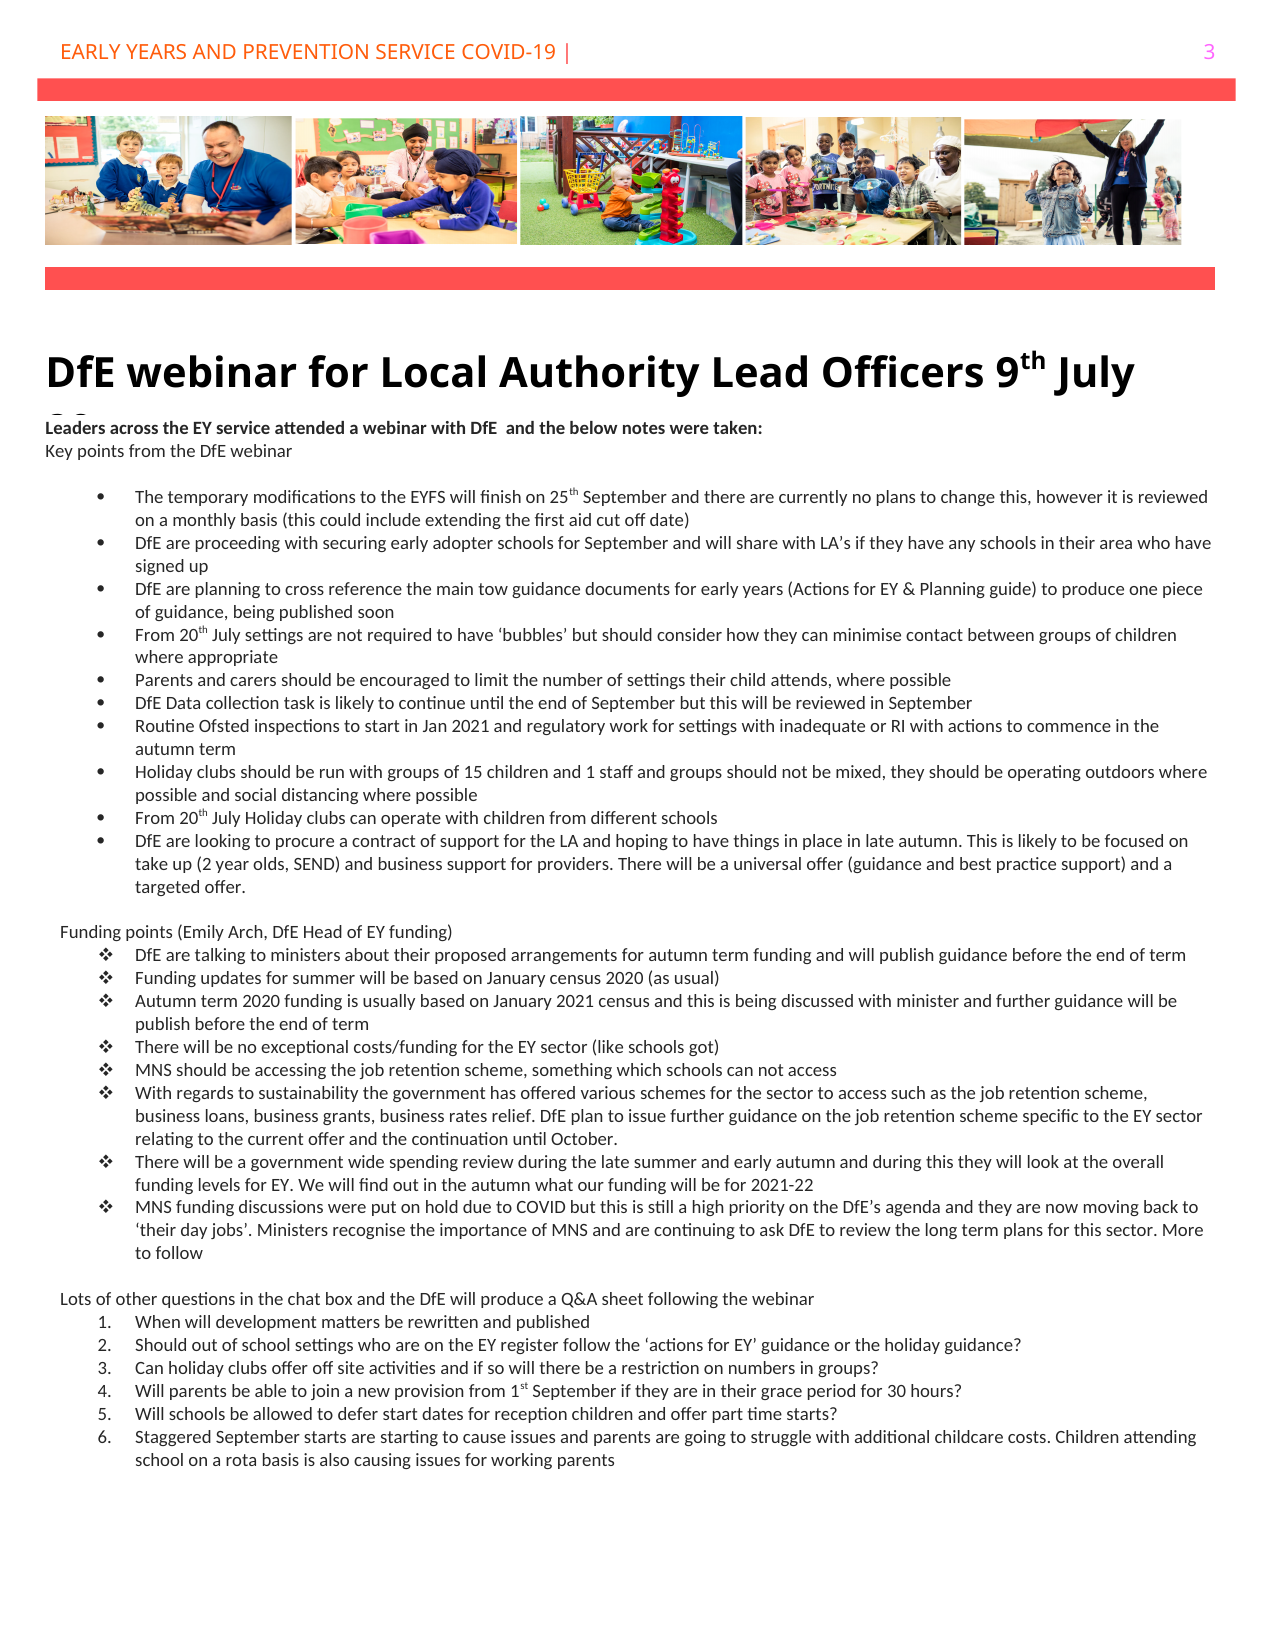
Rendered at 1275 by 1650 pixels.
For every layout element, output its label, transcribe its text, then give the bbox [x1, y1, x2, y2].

picture [964, 119, 1182, 245]
list Parents and carers should be encouraged to limit the number of settings their child attends, where possible [97, 668, 1215, 691]
list Funding updates for summer will be based on January census 2020 (as usual) [97, 966, 1215, 989]
list From 20th July settings are not required to have ‘bubbles’ but should consider how they can minimise contact between groups of children where appropriate [97, 623, 1215, 668]
picture [45, 116, 293, 245]
text Leaders across the EY service attended a webinar with DfE and the below notes were taken: [45, 313, 1215, 439]
picture [295, 118, 518, 245]
text Lots of other questions in the chat box and the DfE will produce a Q&A sheet following the webinar [60, 1287, 1215, 1310]
list Routine Ofsted inspections to start in Jan 2021 and regulatory work for settings with inadequate or RI with actions to commence in the autumn term [97, 714, 1215, 760]
list MNS funding discussions were put on hold due to COVID but this is still a high priority on the DfE’s agenda and they are now moving back to ‘their day jobs’. Ministers recognise the importance of MNS and are continuing to ask DfE to review the long term plans for this sector. More to follow [97, 1196, 1215, 1264]
list Should out of school settings who are on the EY register follow the ‘actions for EY’ guidance or the holiday guidance? [97, 1333, 1215, 1356]
list Autumn term 2020 funding is usually based on January 2021 census and this is being discussed with minister and further guidance will be publish before the end of term [97, 989, 1215, 1035]
list Holiday clubs should be run with groups of 15 children and 1 staff and groups should not be mixed, they should be operating outdoors where possible and social distancing where possible [97, 760, 1215, 806]
text Funding points (Emily Arch, DfE Head of EY funding) [60, 921, 1215, 943]
list There will be no exceptional costs/funding for the EY sector (like schools got) [97, 1035, 1215, 1058]
list DfE are looking to procure a contract of support for the LA and hoping to have things in place in late autumn. This is likely to be focused on take up (2 year olds, SEND) and business support for providers. There will be a universal offer (guidance and best practice support) and a targeted offer. [97, 829, 1215, 898]
list With regards to sustainability the government has offered various schemes for the sector to access such as the job retention scheme, business loans, business grants, business rates relief. DfE plan to issue further guidance on the job retention scheme specific to the EY sector relating to the current offer and the continuation until October. [97, 1081, 1215, 1150]
list MNS should be accessing the job retention scheme, something which schools can not access [97, 1058, 1215, 1081]
text Key points from the DfE webinar [45, 439, 1215, 462]
list When will development matters be rewritten and published [97, 1310, 1215, 1333]
list DfE are planning to cross reference the main tow guidance documents for early years (Actions for EY & Planning guide) to produce one piece of guidance, being published soon [97, 577, 1215, 623]
list From 20th July Holiday clubs can operate with children from different schools [97, 806, 1215, 829]
picture [745, 117, 962, 245]
list DfE Data collection task is likely to continue until the end of September but this will be reviewed in September [97, 691, 1215, 714]
list Will schools be allowed to defer start dates for reception children and offer part time starts? [97, 1402, 1215, 1425]
list The temporary modifications to the EYFS will finish on 25th September and there are currently no plans to change this, however it is reviewed on a monthly basis (this could include extending the first aid cut off date) [97, 485, 1215, 531]
picture [520, 116, 743, 245]
list Can holiday clubs offer off site activities and if so will there be a restriction on numbers in groups? [97, 1356, 1215, 1379]
list Staggered September starts are starting to cause issues and parents are going to struggle with additional childcare costs. Children attending school on a rota basis is also causing issues for working parents [97, 1425, 1215, 1471]
list Will parents be able to join a new provision from 1st September if they are in their grace period for 30 hours? [97, 1379, 1215, 1402]
list There will be a government wide spending review during the late summer and early autumn and during this they will look at the overall funding levels for EY. We will find out in the autumn what our funding will be for 2021-22 [97, 1150, 1215, 1196]
list DfE are talking to ministers about their proposed arrangements for autumn term funding and will publish guidance before the end of term [97, 943, 1215, 966]
list DfE are proceeding with securing early adopter schools for September and will share with LA’s if they have any schools in their area who have signed up [97, 531, 1215, 577]
